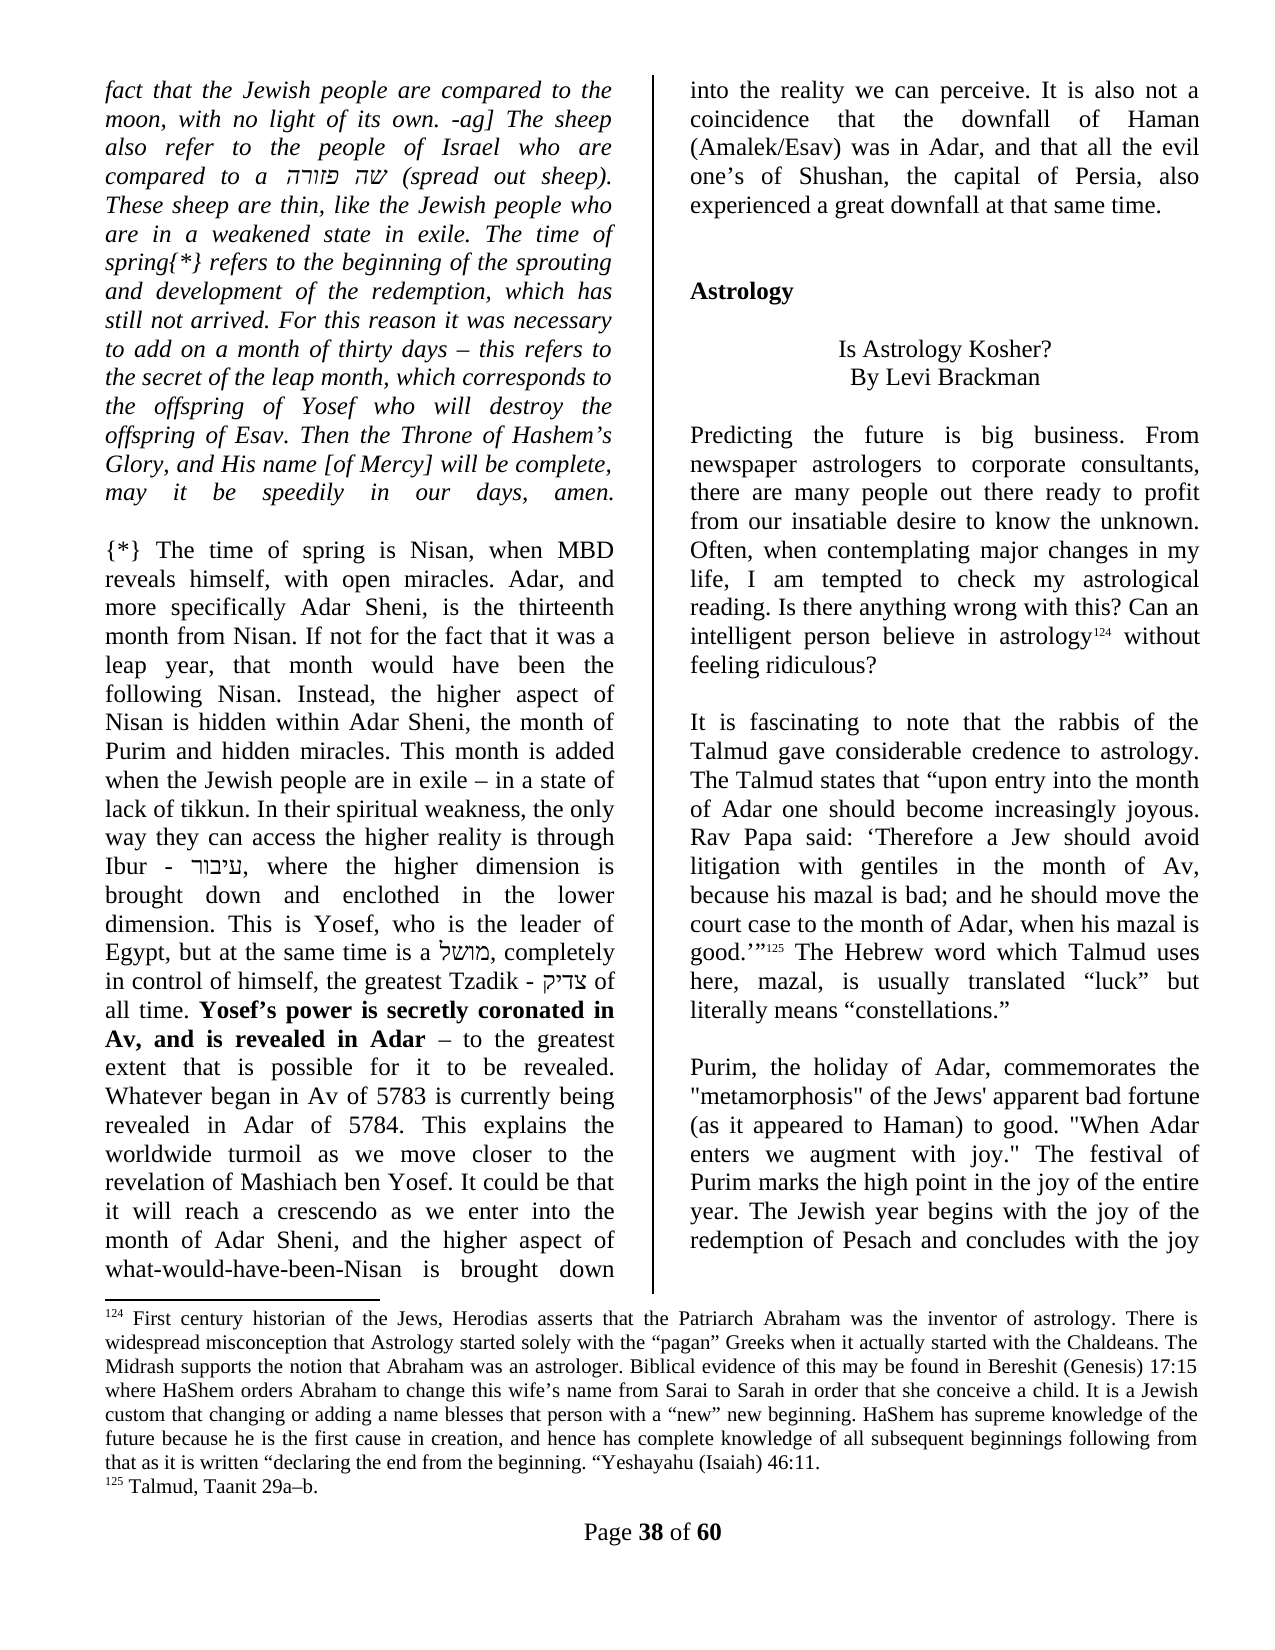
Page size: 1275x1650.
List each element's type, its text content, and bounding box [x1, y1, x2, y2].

text It is fascinating to note that the rabbis of the Talmud gave considerable credence to astrology. The Talmud states that “upon entry into the month of Adar one should become increasingly joyous. Rav Papa said: ‘Therefore a Jew should avoid litigation with gentiles in the month of Av, because his mazal is bad; and he should move the court case to the month of Adar, when his mazal is good.’” The Hebrew word which Talmud uses here, mazal, is usually translated “luck” but literally means “constellations.” [690, 707, 1200, 1024]
text Is Astrology Kosher? [690, 334, 1200, 362]
subtitle Astrology [690, 276, 1200, 305]
text Predicting the future is big business. From newspaper astrologers to corporate consultants, there are many people out there ready to profit from our insatiable desire to know the unknown. Often, when contemplating major changes in my life, I am tempted to check my astrological reading. Is there anything wrong with this? Can an intelligent person believe in astrology without feeling ridiculous? [690, 420, 1200, 679]
text By Levi Brackman [690, 362, 1200, 391]
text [690, 75, 1200, 219]
